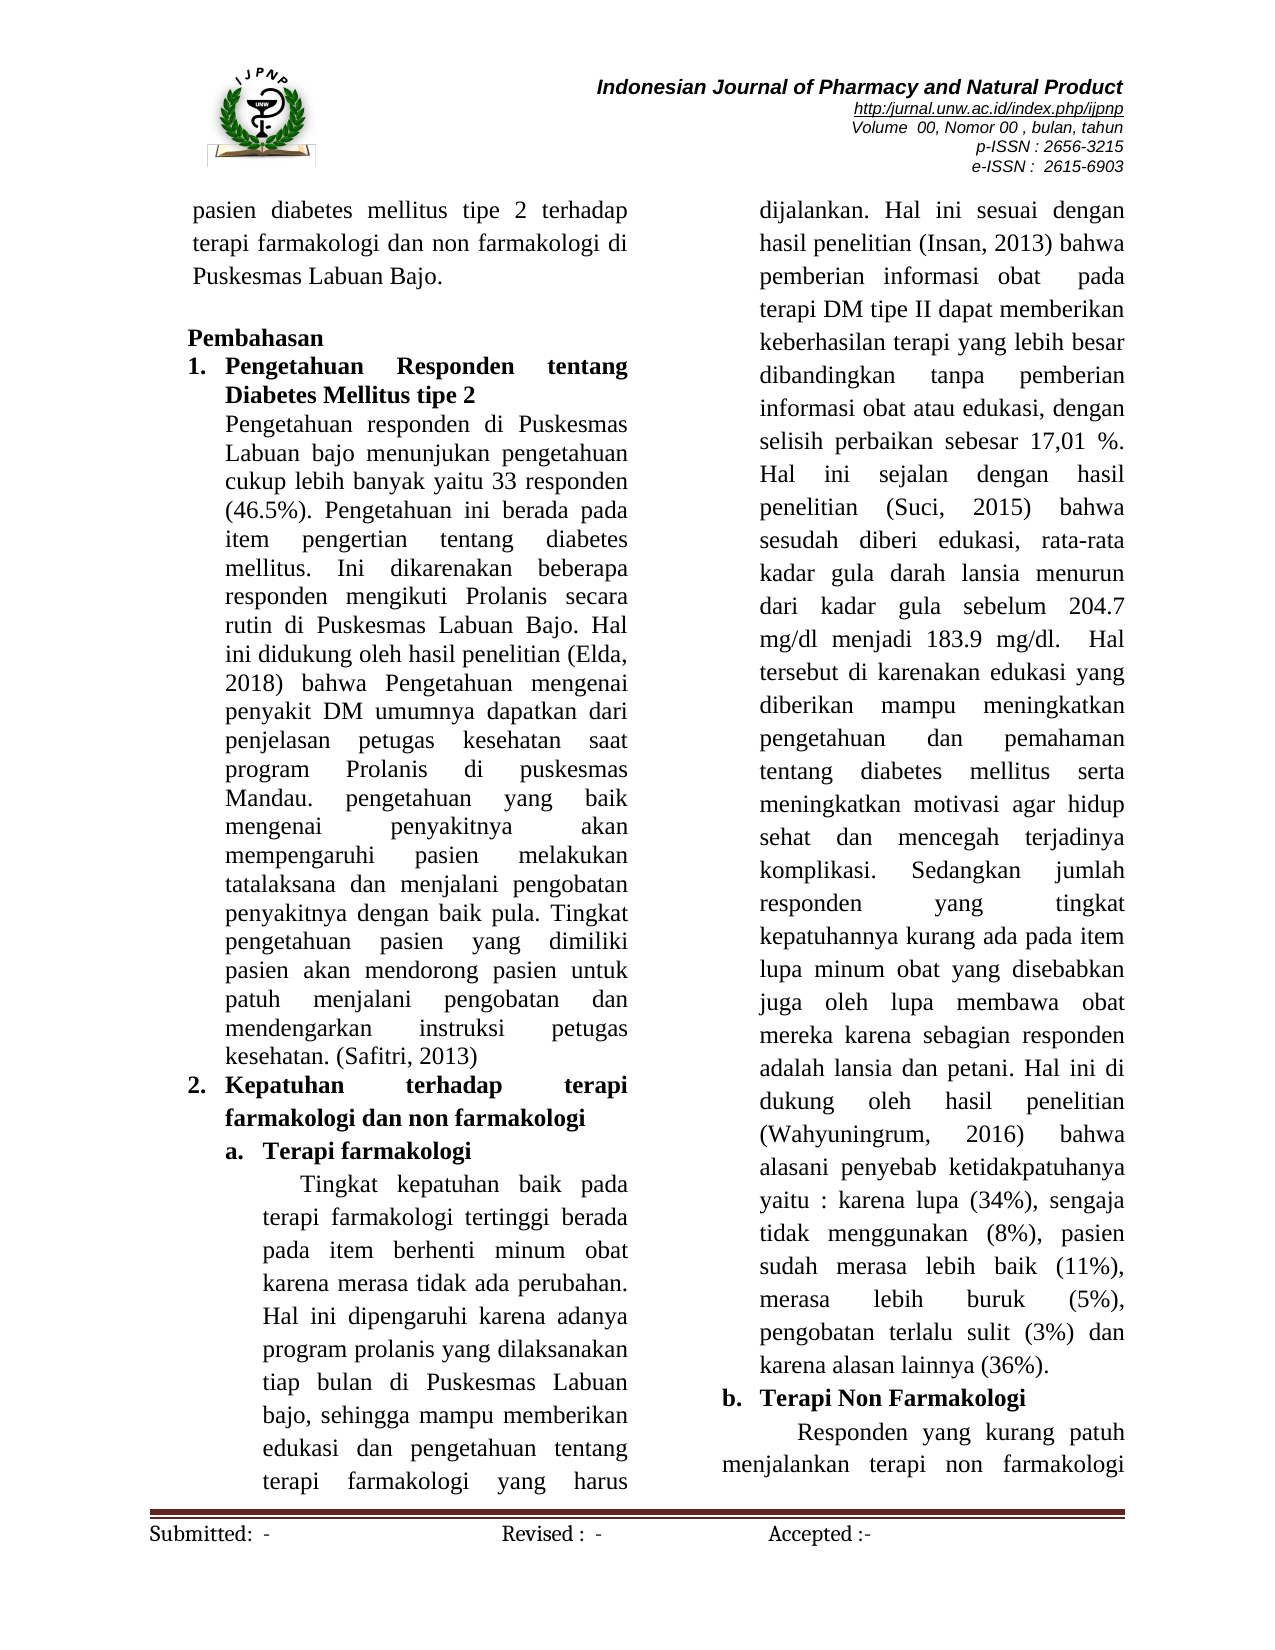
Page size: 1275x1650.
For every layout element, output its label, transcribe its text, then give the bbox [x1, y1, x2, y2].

text Pengetahuan responden di Puskesmas Labuan bajo menunjukan pengetahuan cukup lebih banyak yaitu 33 responden (46.5%). Pengetahuan ini berada pada item pengertian tentang diabetes mellitus. Ini dikarenakan beberapa responden mengikuti Prolanis secara rutin di Puskesmas Labuan Bajo. Hal ini didukung oleh hasil penelitian (Elda, 2018) bahwa Pengetahuan mengenai penyakit DM umumnya dapatkan dari penjelasan petugas kesehatan saat program Prolanis di puskesmas Mandau. pengetahuan yang baik mengenai penyakitnya akan mempengaruhi pasien melakukan tatalaksana dan menjalani pengobatan penyakitnya dengan baik pula. Tingkat pengetahuan pasien yang dimiliki pasien akan mendorong pasien untuk patuh menjalani pengobatan dan mendengarkan instruksi petugas kesehatan. (Safitri, 2013) [225, 409, 628, 1070]
text Pembahasan [150, 323, 628, 351]
text Tingkat kepatuhan baik pada terapi farmakologi tertinggi berada pada item berhenti minum obat karena merasa tidak ada perubahan. Hal ini dipengaruhi karena adanya program prolanis yang dilaksanakan tiap bulan di Puskesmas Labuan bajo, sehingga mampu memberikan edukasi dan pengetahuan tentang terapi farmakologi yang harus dijalankan. Hal ini sesuai dengan hasil penelitian (Insan, 2013) bahwa pemberian informasi obat pada terapi DM tipe II dapat memberikan keberhasilan terapi yang lebih besar dibandingkan tanpa pemberian informasi obat atau edukasi, dengan selisih perbaikan sebesar 17,01 %. Hal ini sejalan dengan hasil penelitian (Suci, 2015) bahwa sesudah diberi edukasi, rata-rata kadar gula darah lansia menurun dari kadar gula sebelum 204.7 mg/dl menjadi 183.9 mg/dl. Hal tersebut di karenakan edukasi yang diberikan mampu meningkatkan pengetahuan dan pemahaman tentang diabetes mellitus serta meningkatkan motivasi agar hidup sehat dan mencegah terjadinya komplikasi. Sedangkan jumlah responden yang tingkat kepatuhannya kurang ada pada item lupa minum obat yang disebabkan juga oleh lupa membawa obat mereka karena sebagian responden adalah lansia dan petani. Hal ini di dukung oleh hasil penelitian (Wahyuningrum, 2016) bahwa alasani penyebab ketidakpatuhanya yaitu : karena lupa (34%), sengaja tidak menggunakan (8%), pasien sudah merasa lebih baik (11%), merasa lebih buruk (5%), pengobatan terlalu sulit (3%) dan karena alasan lainnya (36%). [262, 1169, 628, 1495]
list Kepatuhan terhadap terapi farmakologi dan non farmakologi [187, 1070, 628, 1132]
list Terapi farmakologi [225, 1136, 628, 1165]
list Terapi Non Farmakologi [722, 1383, 1125, 1412]
list Pengetahuan Responden tentang Diabetes Mellitus tipe 2 [187, 351, 628, 409]
text Tingkat kepatuhan baik pada terapi farmakologi tertinggi berada pada item berhenti minum obat karena merasa tidak ada perubahan. Hal ini dipengaruhi karena adanya program prolanis yang dilaksanakan tiap bulan di Puskesmas Labuan bajo, sehingga mampu memberikan edukasi dan pengetahuan tentang terapi farmakologi yang harus dijalankan. Hal ini sesuai dengan hasil penelitian (Insan, 2013) bahwa pemberian informasi obat pada terapi DM tipe II dapat memberikan keberhasilan terapi yang lebih besar dibandingkan tanpa pemberian informasi obat atau edukasi, dengan selisih perbaikan sebesar 17,01 %. Hal ini sejalan dengan hasil penelitian (Suci, 2015) bahwa sesudah diberi edukasi, rata-rata kadar gula darah lansia menurun dari kadar gula sebelum 204.7 mg/dl menjadi 183.9 mg/dl. Hal tersebut di karenakan edukasi yang diberikan mampu meningkatkan pengetahuan dan pemahaman tentang diabetes mellitus serta meningkatkan motivasi agar hidup sehat dan mencegah terjadinya komplikasi. Sedangkan jumlah responden yang tingkat kepatuhannya kurang ada pada item lupa minum obat yang disebabkan juga oleh lupa membawa obat mereka karena sebagian responden adalah lansia dan petani. Hal ini di dukung oleh hasil penelitian (Wahyuningrum, 2016) bahwa alasani penyebab ketidakpatuhanya yaitu : karena lupa (34%), sengaja tidak menggunakan (8%), pasien sudah merasa lebih baik (11%), merasa lebih buruk (5%), pengobatan terlalu sulit (3%) dan karena alasan lainnya (36%). [759, 195, 1125, 1379]
picture [206, 63, 319, 167]
